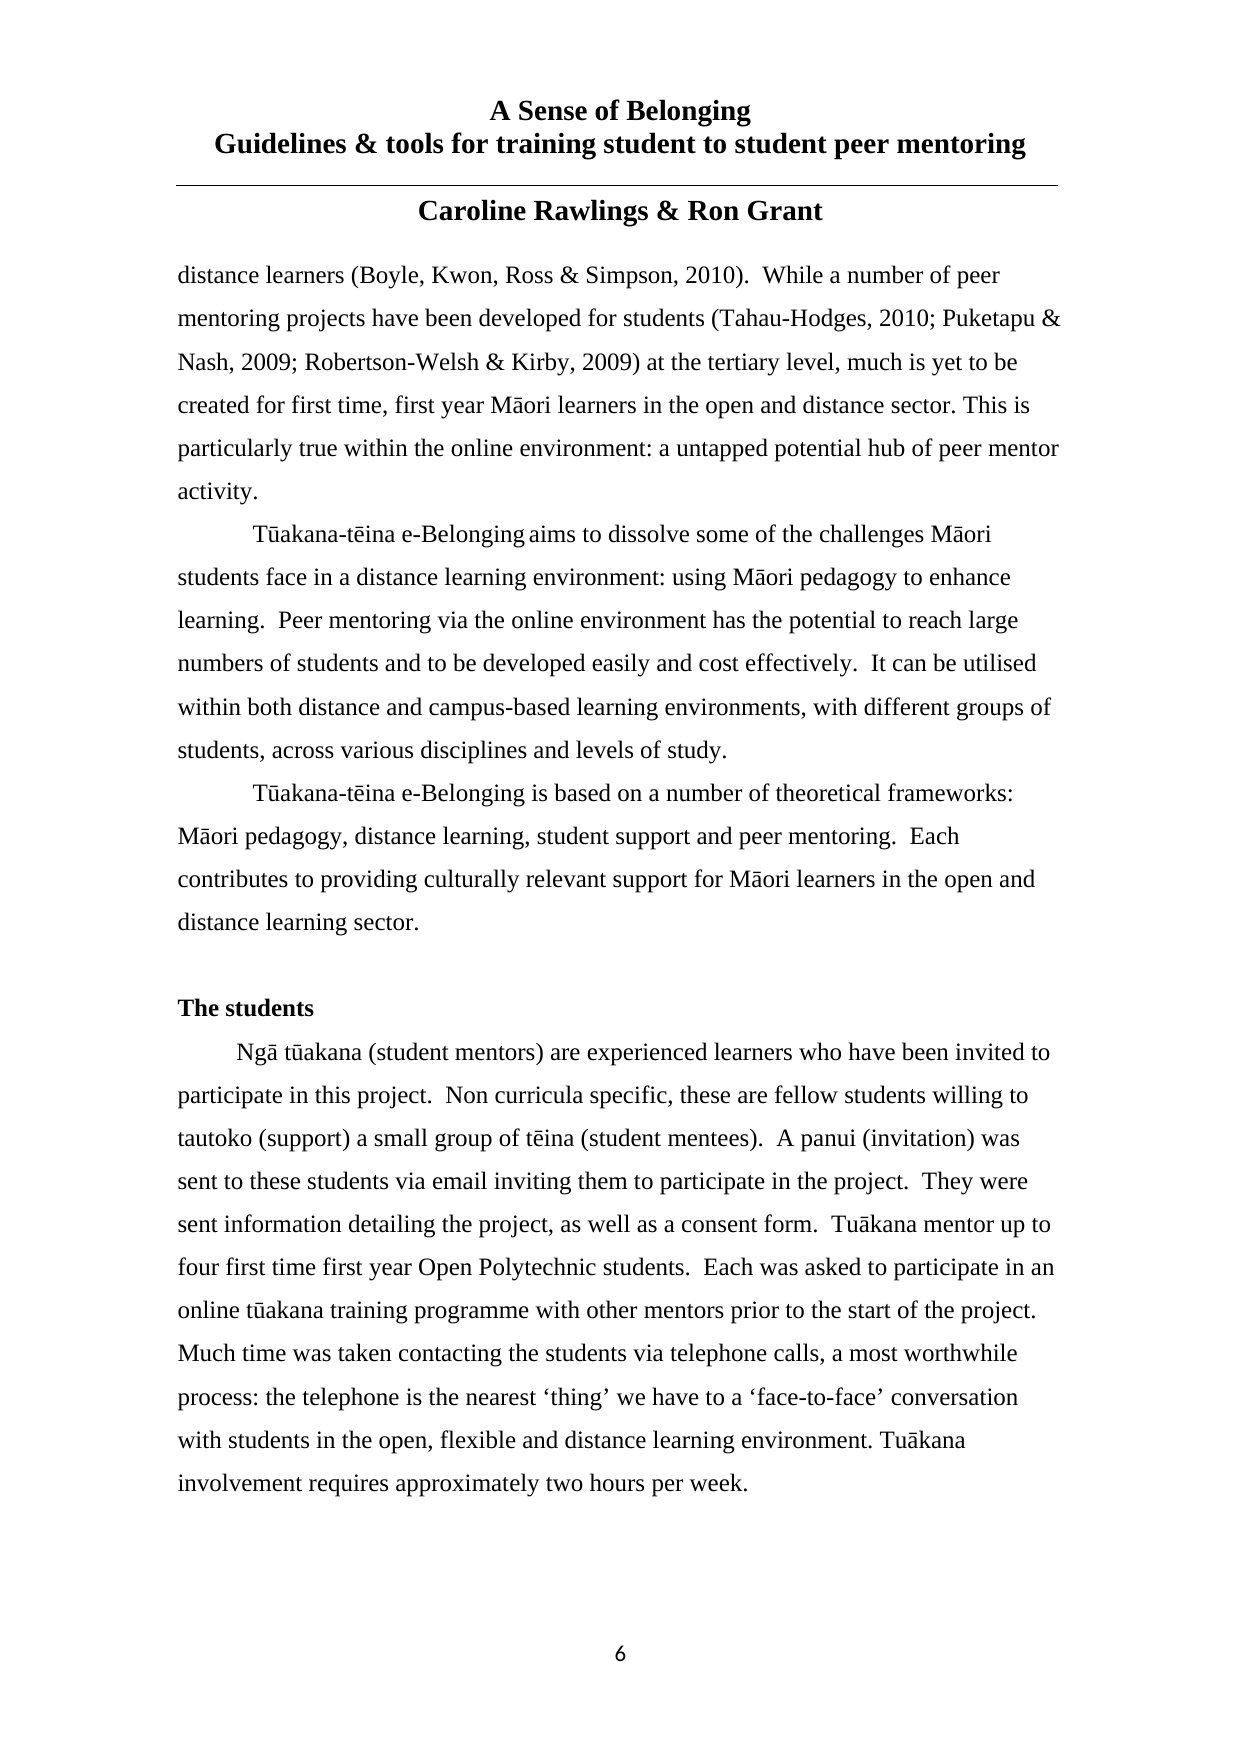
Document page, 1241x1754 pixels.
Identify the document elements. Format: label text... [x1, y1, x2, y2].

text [177, 260, 1063, 505]
text Tūakana-tēina e-Belonging is based on a number of theoretical frameworks: Māori pedagogy, distance learning, student support and peer mentoring. Each contributes to providing culturally relevant support for Māori learners in the open and distance learning sector. [177, 778, 1063, 936]
text Ngā tūakana (student mentors) are experienced learners who have been invited to participate in this project. Non curricula specific, these are fellow students willing to tautoko (support) a small group of tēina (student mentees). A panui (invitation) was sent to these students via email inviting them to participate in the project. They were sent information detailing the project, as well as a consent form. Tuākana mentor up to four first time first year Open Polytechnic students. Each was asked to participate in an online tūakana training programme with other mentors prior to the start of the project. Much time was taken contacting the students via telephone calls, a most worthwhile process: the telephone is the nearest ‘thing’ we have to a ‘face-to-face’ conversation with students in the open, flexible and distance learning environment. Tuākana involvement requires approximately two hours per week. [177, 1037, 1063, 1497]
text Tūakana-tēina e-Belonging aims to dissolve some of the challenges Māori students face in a distance learning environment: using Māori pedagogy to enhance learning. Peer mentoring via the online environment has the potential to reach large numbers of students and to be developed easily and cost effectively. It can be utilised within both distance and campus-based learning environments, with different groups of students, across various disciplines and levels of study. [177, 519, 1063, 763]
text The students [177, 993, 1063, 1022]
